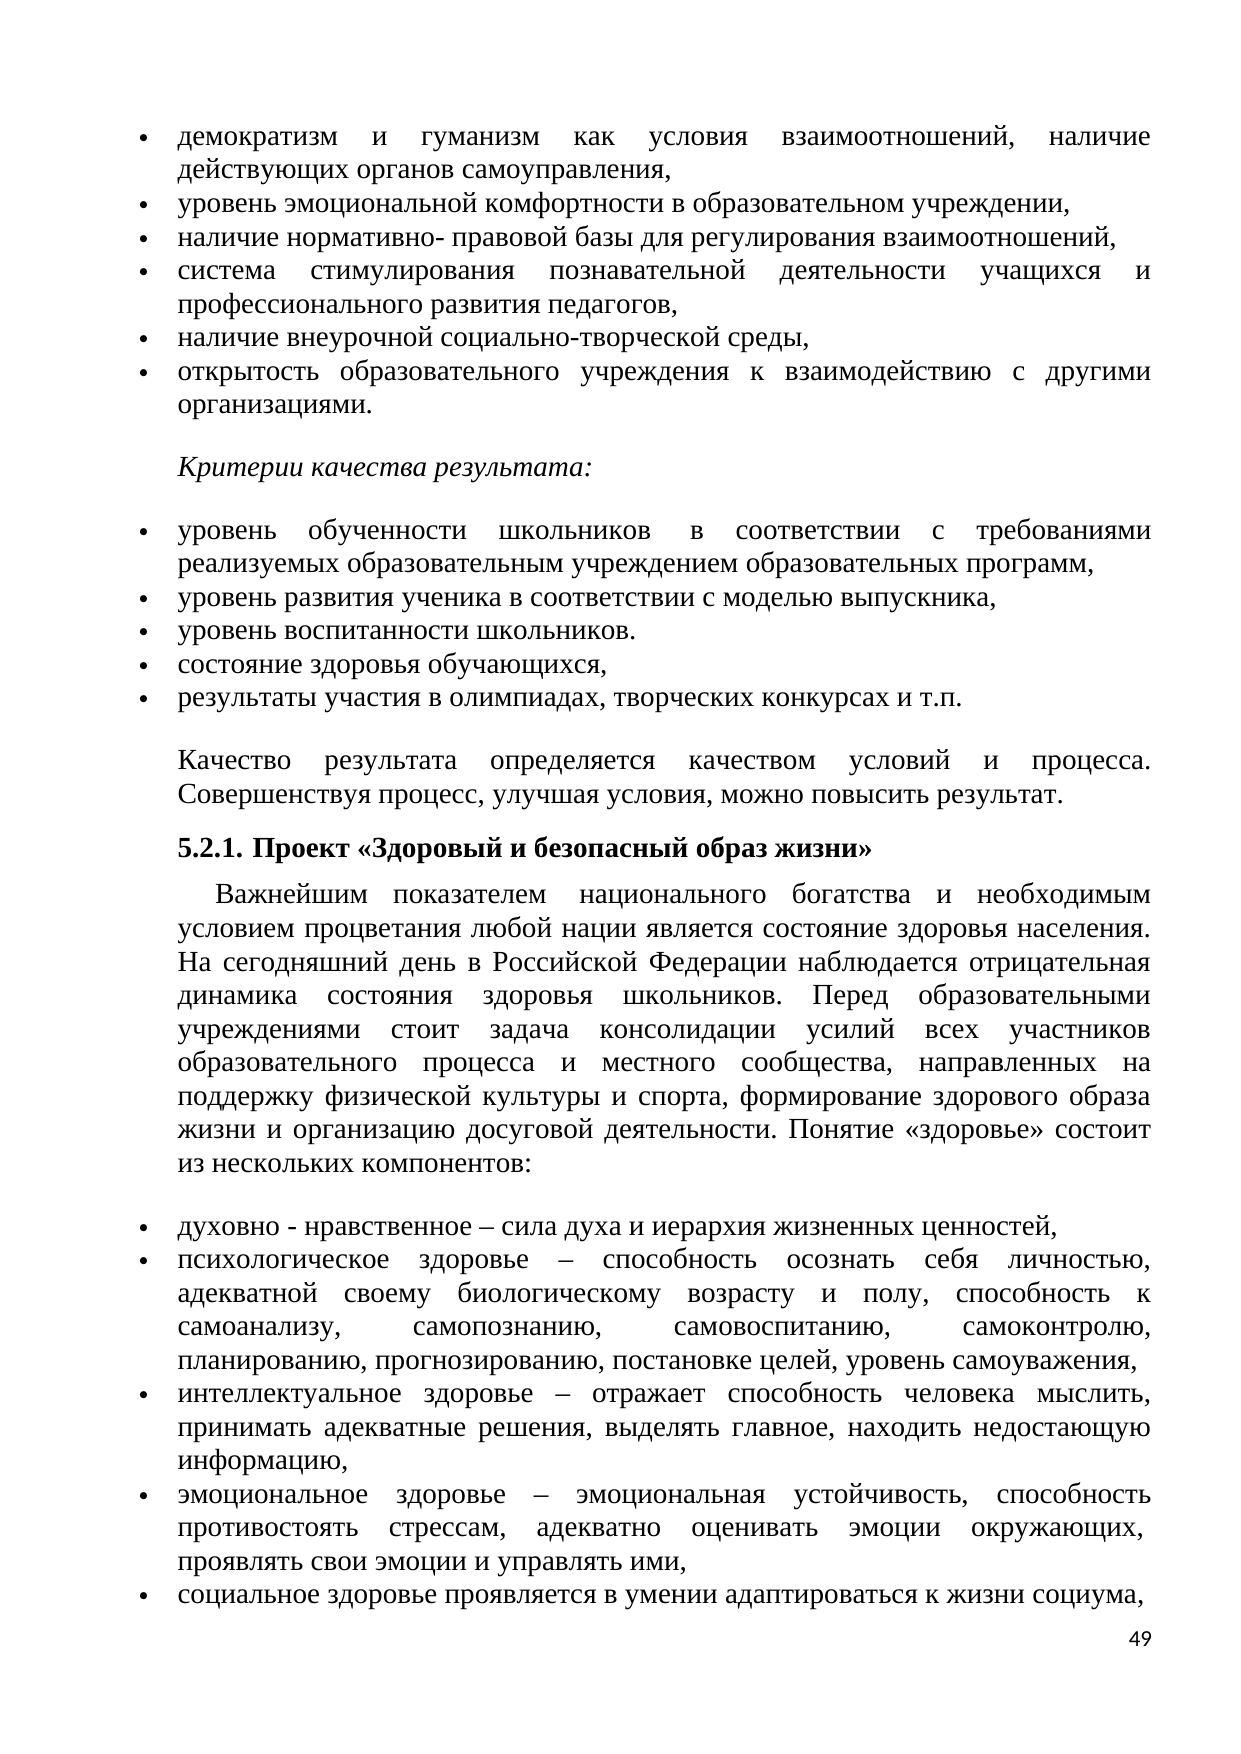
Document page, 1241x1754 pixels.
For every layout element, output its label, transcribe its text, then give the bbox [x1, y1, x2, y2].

list результаты участия в олимпиадах, творческих конкурсах и т.п. [140, 679, 1152, 713]
list психологическое здоровье – способность осознать себя личностью, адекватной своему биологическому возрасту и полу, способность к самоанализу, самопознанию, самовоспитанию, самоконтролю, планированию, прогнозированию, постановке целей, уровень самоуважения, [140, 1241, 1152, 1375]
list духовно - нравственное – сила духа и иерархия жизненных ценностей, [140, 1208, 1152, 1241]
list социальное здоровье проявляется в умении адаптироваться к жизни социума, [140, 1577, 1152, 1610]
list уровень обученности школьников в соответствии с требованиями реализуемых образовательным учреждением образовательных программ, [140, 512, 1152, 579]
list интеллектуальное здоровье – отражает способность человека мыслить, принимать адекватные решения, выделять главное, находить недостающую информацию, [140, 1375, 1152, 1476]
list наличие нормативно- правовой базы для регулирования взаимоотношений, [140, 219, 1152, 252]
list наличие внеурочной социально-творческой среды, [140, 319, 1152, 353]
text Критерии качества результата: [177, 449, 1152, 483]
list демократизм и гуманизм как условия взаимоотношений, наличие действующих органов самоуправления, [140, 118, 1152, 185]
list состояние здоровья обучающихся, [140, 646, 1152, 679]
list эмоциональное здоровье – эмоциональная устойчивость, способность противостоять стрессам, адекватно оценивать эмоции окружающих, проявлять свои эмоции и управлять ими, [140, 1476, 1152, 1577]
list уровень воспитанности школьников. [140, 612, 1152, 646]
text Качество результата определяется качеством условий и процесса. Совершенствуя процесс, улучшая условия, можно повысить результат. [177, 742, 1152, 809]
subtitle Проект «Здоровый и безопасный образ жизни» [177, 830, 1152, 864]
list система стимулирования познавательной деятельности учащихся и профессионального развития педагогов, [140, 252, 1152, 319]
list открытость образовательного учреждения к взаимодействию с другими организациями. [140, 353, 1152, 420]
list уровень развития ученика в соответствии с моделью выпускника, [140, 579, 1152, 612]
list уровень эмоциональной комфортности в образовательном учреждении, [140, 185, 1152, 219]
text Важнейшим показателем национального богатства и необходимым условием процветания любой нации является состояние здоровья населения. На сегодняшний день в Российской Федерации наблюдается отрицательная динамика состояния здоровья школьников. Перед образовательными учреждениями стоит задача консолидации усилий всех участников образовательного процесса и местного сообщества, направленных на поддержку физической культуры и спорта, формирование здорового образа жизни и организацию досуговой деятельности. Понятие «здоровье» состоит из нескольких компонентов: [177, 877, 1152, 1178]
